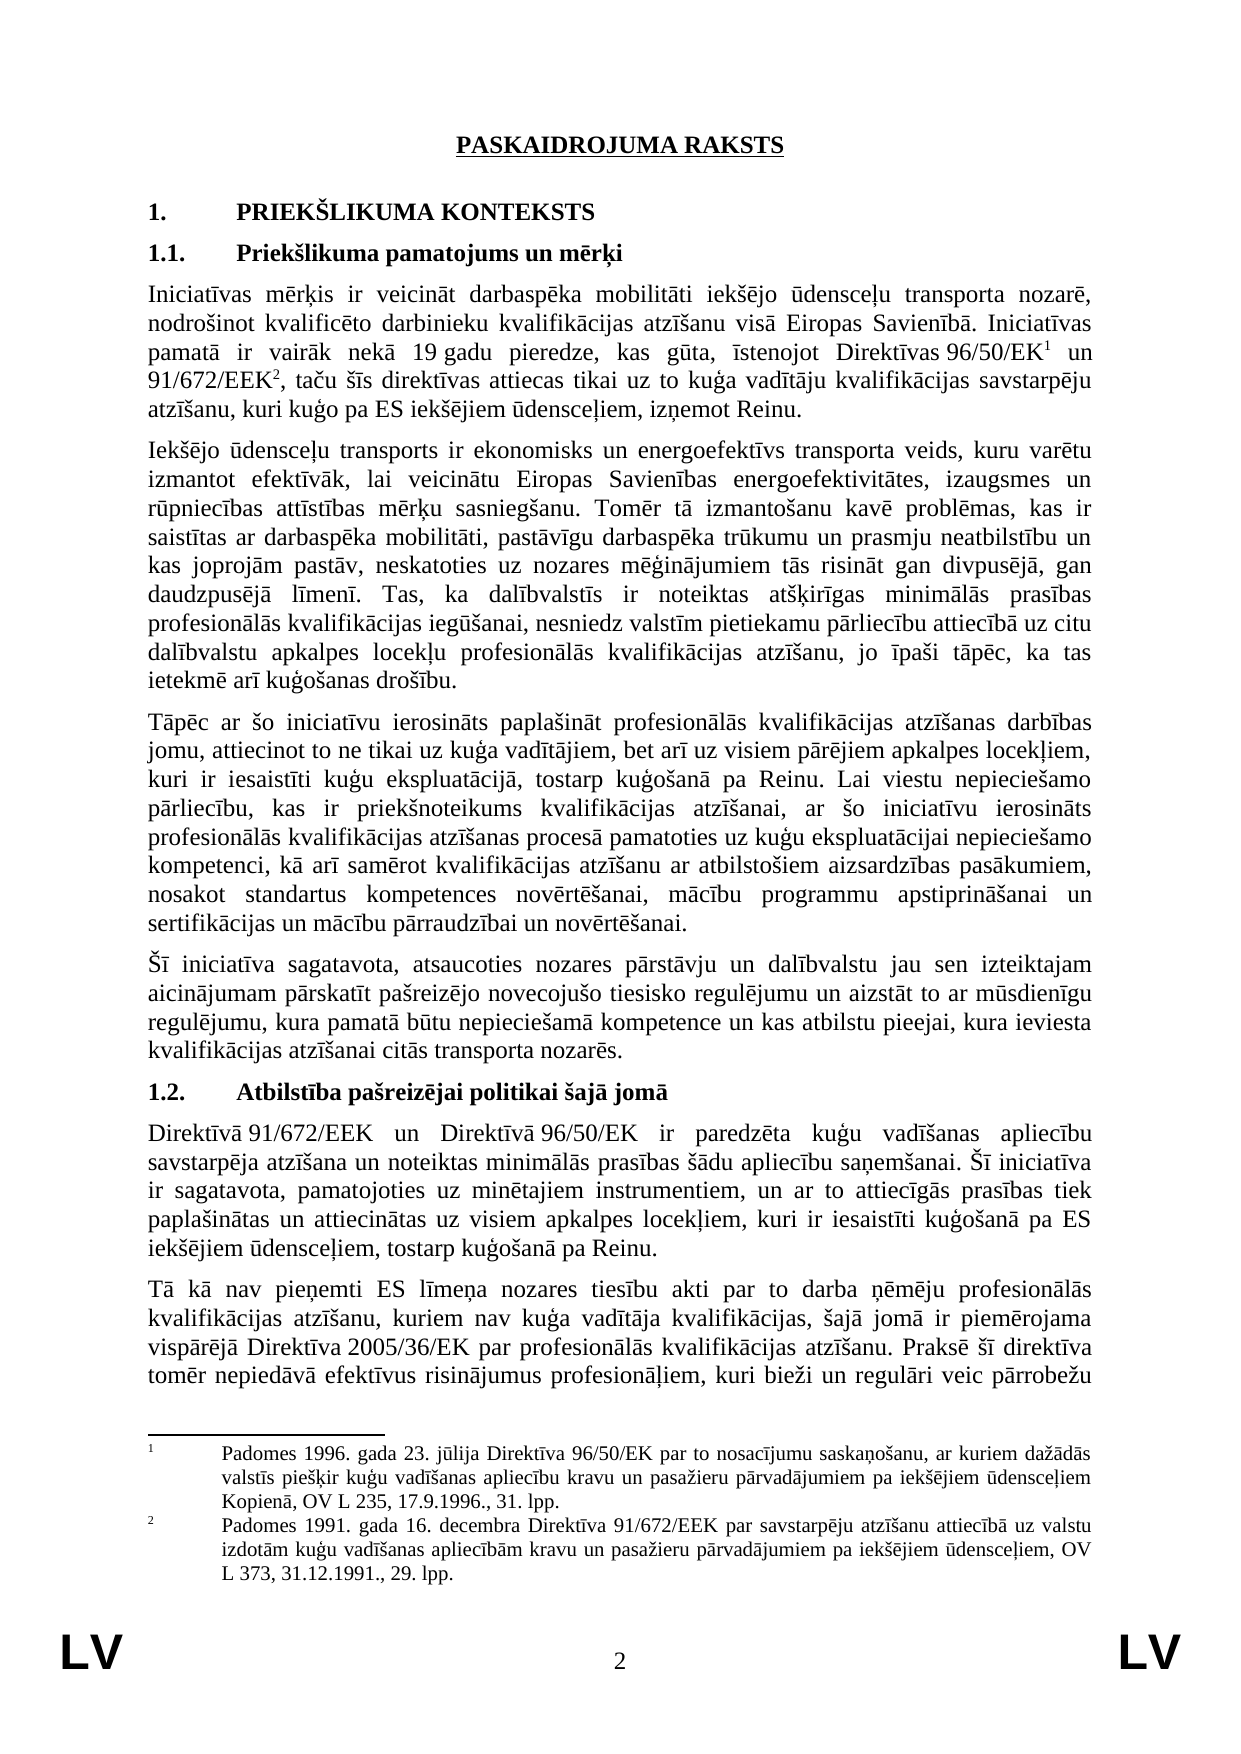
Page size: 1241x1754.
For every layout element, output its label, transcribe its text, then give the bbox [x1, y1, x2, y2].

text Direktīvā 91/672/EEK un Direktīvā 96/50/EK ir paredzēta kuģu vadīšanas apliecību savstarpēja atzīšana un noteiktas minimālās prasības šādu apliecību saņemšanai. Šī iniciatīva ir sagatavota, pamatojoties uz minētajiem instrumentiem, un ar to attiecīgās prasības tiek paplašinātas un attiecinātas uz visiem apkalpes locekļiem, kuri ir iesaistīti kuģošanā pa ES iekšējiem ūdensceļiem, tostarp kuģošanā pa Reinu. [148, 1118, 1093, 1262]
text Tāpēc ar šo iniciatīvu ierosināts paplašināt profesionālās kvalifikācijas atzīšanas darbības jomu, attiecinot to ne tikai uz kuģa vadītājiem, bet arī uz visiem pārējiem apkalpes locekļiem, kuri ir iesaistīti kuģu ekspluatācijā, tostarp kuģošanā pa Reinu. Lai viestu nepieciešamo pārliecību, kas ir priekšnoteikums kvalifikācijas atzīšanai, ar šo iniciatīvu ierosināts profesionālās kvalifikācijas atzīšanas procesā pamatoties uz kuģu ekspluatācijai nepieciešamo kompetenci, kā arī samērot kvalifikācijas atzīšanu ar atbilstošiem aizsardzības pasākumiem, nosakot standartus kompetences novērtēšanai, mācību programmu apstiprināšanai un sertifikācijas un mācību pārraudzībai un novērtēšanai. [148, 707, 1093, 937]
subtitle 1.2. Atbilstība pašreizējai politikai šajā jomā [148, 1077, 1093, 1106]
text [148, 1274, 1093, 1389]
subtitle 1.1. Priekšlikuma pamatojums un mērķi [148, 238, 1093, 267]
text Šī iniciatīva sagatavota, atsaucoties nozares pārstāvju un dalībvalstu jau sen izteiktajam aicinājumam pārskatīt pašreizējo novecojušo tiesisko regulējumu un aizstāt to ar mūsdienīgu regulējumu, kura pamatā būtu nepieciešamā kompetence un kas atbilstu pieejai, kura ieviesta kvalifikācijas atzīšanai citās transporta nozarēs. [148, 949, 1093, 1064]
text PASKAIDROJUMA RAKSTS [148, 131, 1093, 159]
subtitle 1. PRIEKŠLIKUMA KONTEKSTS [148, 197, 1093, 226]
text Iekšējo ūdensceļu transports ir ekonomisks un energoefektīvs transporta veids, kuru varētu izmantot efektīvāk, lai veicinātu Eiropas Savienības energoefektivitātes, izaugsmes un rūpniecības attīstības mērķu sasniegšanu. Tomēr tā izmantošanu kavē problēmas, kas ir saistītas ar darbaspēka mobilitāti, pastāvīgu darbaspēka trūkumu un prasmju neatbilstību un kas joprojām pastāv, neskatoties uz nozares mēģinājumiem tās risināt gan divpusējā, gan daudzpusējā līmenī. Tas, ka dalībvalstīs ir noteiktas atšķirīgas minimālās prasības profesionālās kvalifikācijas iegūšanai, nesniedz valstīm pietiekamu pārliecību attiecībā uz citu dalībvalstu apkalpes locekļu profesionālās kvalifikācijas atzīšanu, jo īpaši tāpēc, ka tas ietekmē arī kuģošanas drošību. [148, 436, 1093, 694]
text Iniciatīvas mērķis ir veicināt darbaspēka mobilitāti iekšējo ūdensceļu transporta nozarē, nodrošinot kvalificēto darbinieku kvalifikācijas atzīšanu visā Eiropas Savienībā. Iniciatīvas pamatā ir vairāk nekā 19 gadu pieredze, kas gūta, īstenojot Direktīvas 96/50/EK un 91/672/EEK, taču šīs direktīvas attiecas tikai uz to kuģa vadītāju kvalifikācijas savstarpēju atzīšanu, kuri kuģo pa ES iekšējiem ūdensceļiem, izņemot Reinu. [148, 279, 1093, 423]
